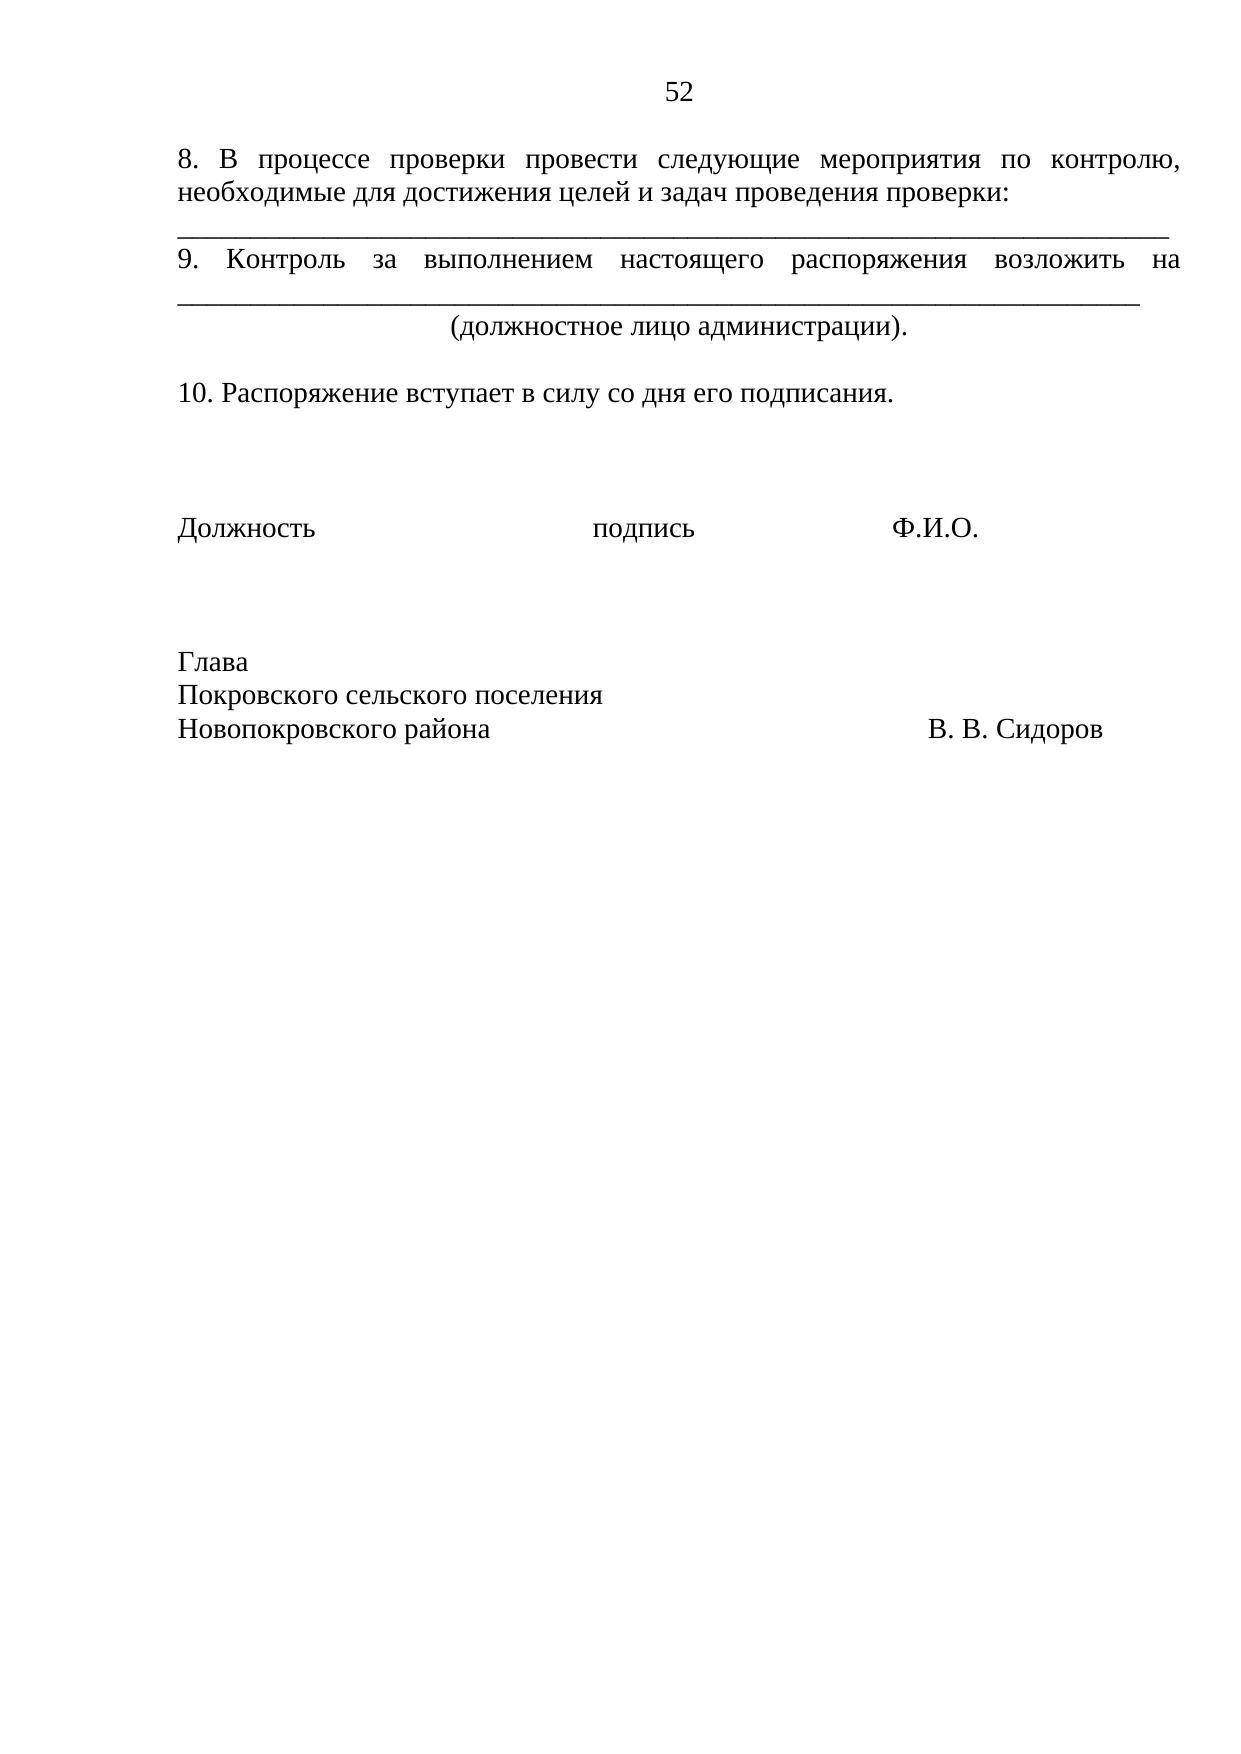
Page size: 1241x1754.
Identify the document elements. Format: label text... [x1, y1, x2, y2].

text Новопокровского района В. В. Сидоров [177, 711, 1181, 778]
text 9. Контроль за выполнением настоящего распоряжения возложить на __________________________________________________________________ [177, 241, 1181, 308]
text Покровского сельского поселения [177, 677, 1181, 711]
text Должность подпись Ф.И.О. [177, 510, 1181, 543]
text 10. Распоряжение вступает в силу со дня его подписания. [177, 376, 1181, 409]
text (должностное лицо администрации). [177, 308, 1181, 342]
text ____________________________________________________________________ [177, 208, 1181, 241]
text 8. В процессе проверки провести следующие мероприятия по контролю, необходимые для достижения целей и задач проведения проверки: [177, 141, 1181, 208]
text Глава [177, 644, 1181, 677]
